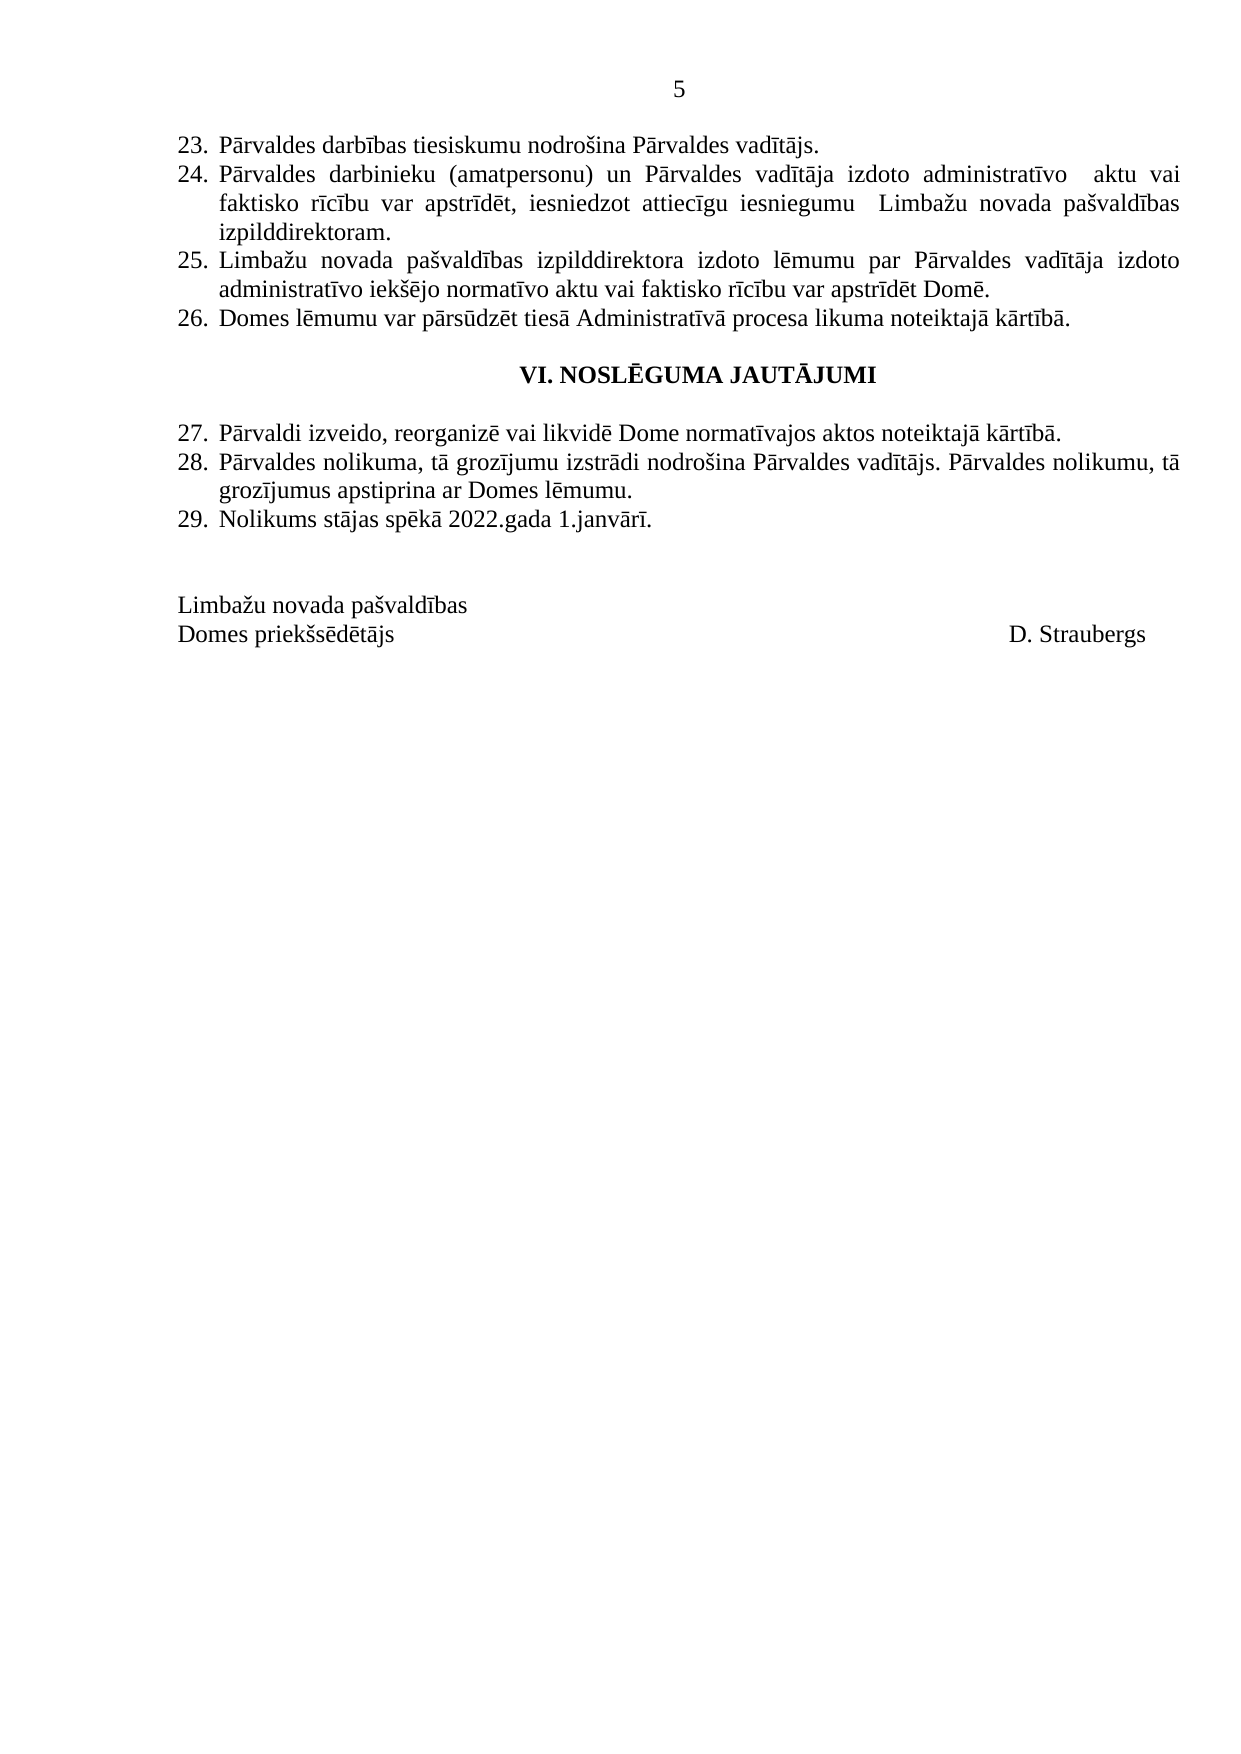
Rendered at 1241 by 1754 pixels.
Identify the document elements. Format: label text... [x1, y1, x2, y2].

text Limbažu novada pašvaldības [177, 591, 1181, 619]
list Nolikums stājas spēkā 2022.gada 1.janvārī. [177, 504, 1181, 533]
text VI. NOSLĒGUMA JAUTĀJUMI [215, 361, 1181, 389]
list Domes lēmumu var pārsūdzēt tiesā Administratīvā procesa likuma noteiktajā kārtībā. [177, 303, 1181, 332]
list Pārvaldes darbības tiesiskumu nodrošina Pārvaldes vadītājs. [177, 131, 1181, 159]
list Pārvaldi izveido, reorganizē vai likvidē Dome normatīvajos aktos noteiktajā kārtībā. [177, 418, 1181, 447]
text Domes priekšsēdētājs D. Straubergs [177, 619, 1181, 648]
list Pārvaldes darbinieku (amatpersonu) un Pārvaldes vadītāja izdoto administratīvo aktu vai faktisko rīcību var apstrīdēt, iesniedzot attiecīgu iesniegumu Limbažu novada pašvaldības izpilddirektoram. [177, 159, 1181, 246]
list Limbažu novada pašvaldības izpilddirektora izdoto lēmumu par Pārvaldes vadītāja izdoto administratīvo iekšējo normatīvo aktu vai faktisko rīcību var apstrīdēt Domē. [177, 246, 1181, 303]
list Pārvaldes nolikuma, tā grozījumu izstrādi nodrošina Pārvaldes vadītājs. Pārvaldes nolikumu, tā grozījumus apstiprina ar Domes lēmumu. [177, 447, 1181, 504]
